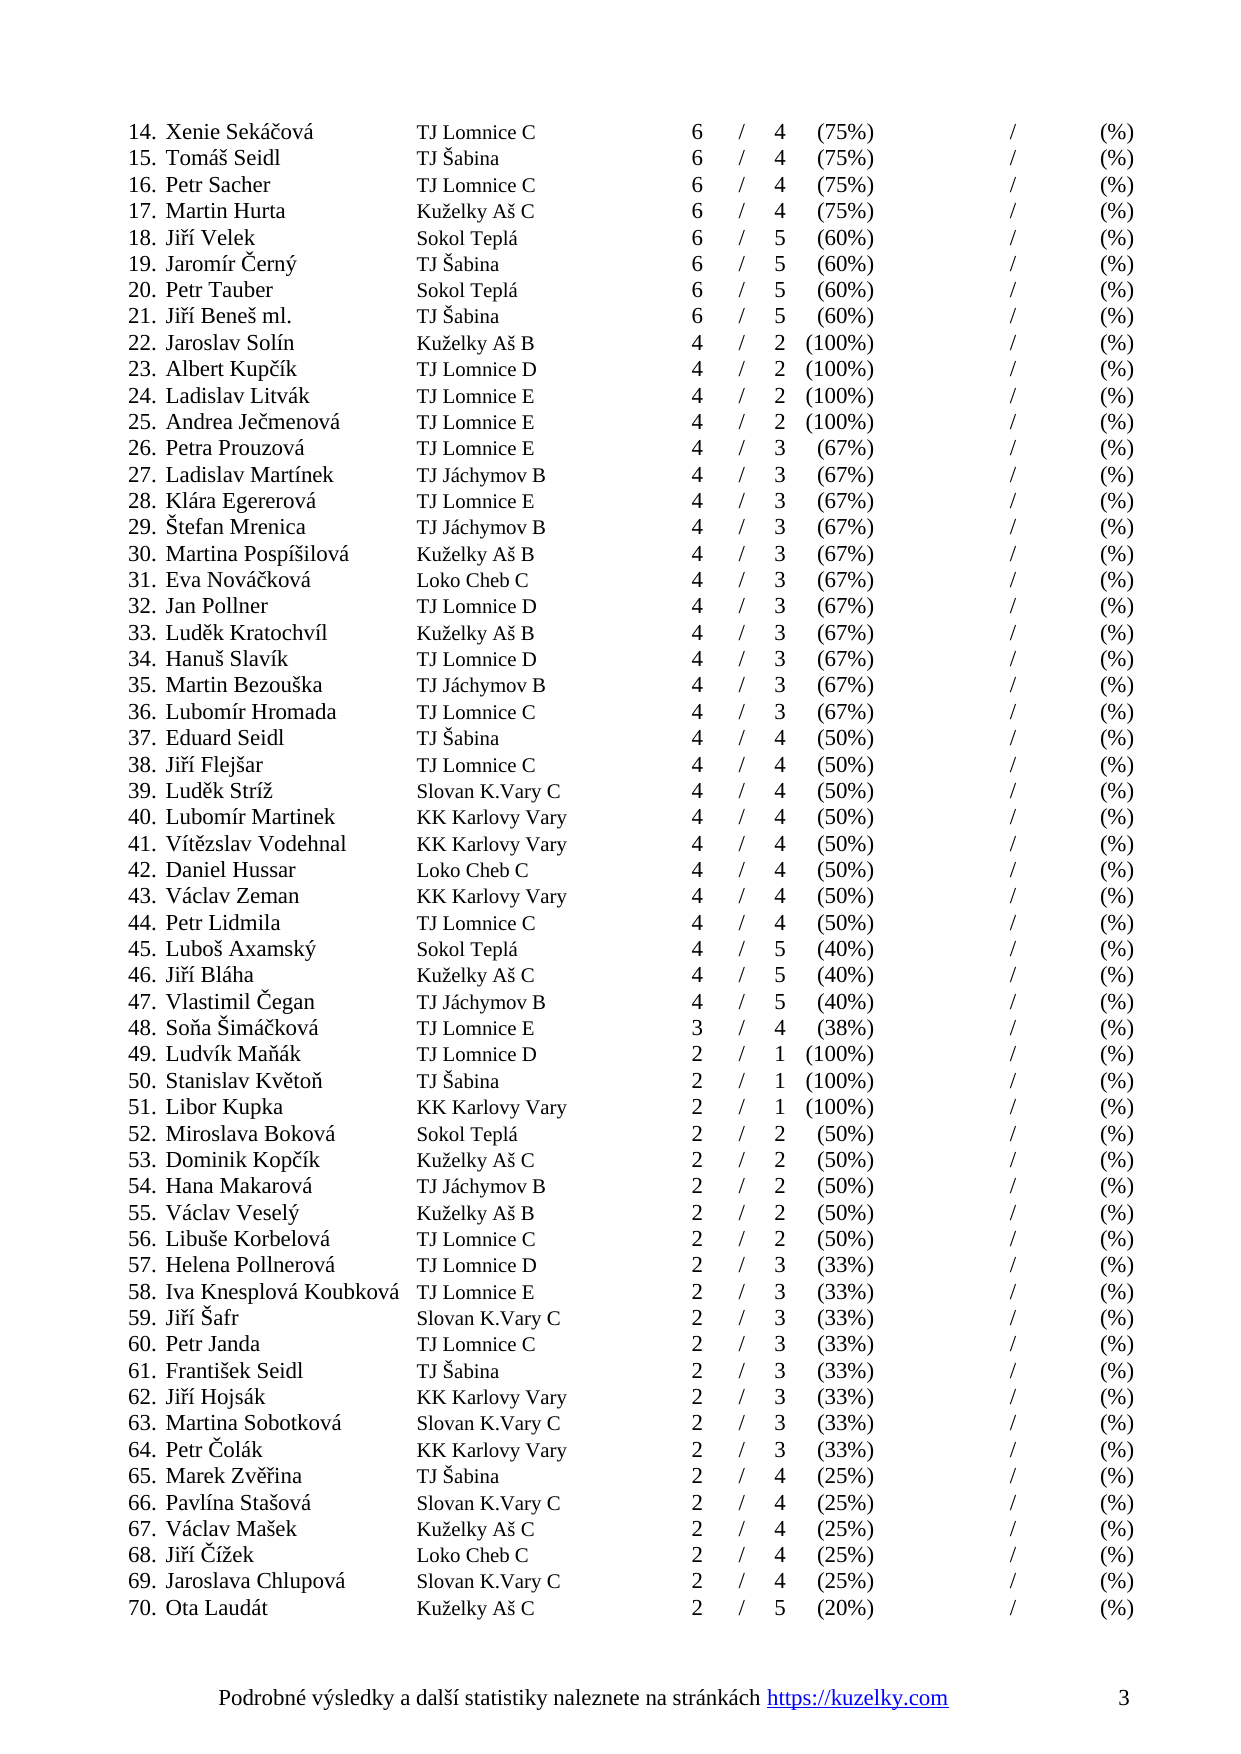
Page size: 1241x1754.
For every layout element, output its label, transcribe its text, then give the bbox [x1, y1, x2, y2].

text 24. Ladislav Litvák TJ Lomnice E 4 / 2 (100%) / (%) [106, 382, 1134, 408]
text 44. Petr Lidmila TJ Lomnice C 4 / 4 (50%) / (%) [106, 909, 1134, 935]
text 45. Luboš Axamský Sokol Teplá 4 / 5 (40%) / (%) [106, 935, 1134, 961]
text 70. Ota Laudát Kuželky Aš C 2 / 5 (20%) / (%) [106, 1594, 1134, 1620]
text 17. Martin Hurta Kuželky Aš C 6 / 4 (75%) / (%) [106, 197, 1134, 223]
text 38. Jiří Flejšar TJ Lomnice C 4 / 4 (50%) / (%) [106, 751, 1134, 777]
text 39. Luděk Stríž Slovan K.Vary C 4 / 4 (50%) / (%) [106, 777, 1134, 803]
text 32. Jan Pollner TJ Lomnice D 4 / 3 (67%) / (%) [106, 592, 1134, 619]
text 29. Štefan Mrenica TJ Jáchymov B 4 / 3 (67%) / (%) [106, 513, 1134, 540]
text 22. Jaroslav Solín Kuželky Aš B 4 / 2 (100%) / (%) [106, 329, 1134, 355]
text 19. Jaromír Černý TJ Šabina 6 / 5 (60%) / (%) [106, 250, 1134, 276]
text 68. Jiří Čížek Loko Cheb C 2 / 4 (25%) / (%) [106, 1541, 1134, 1568]
text 16. Petr Sacher TJ Lomnice C 6 / 4 (75%) / (%) [106, 171, 1134, 197]
text 63. Martina Sobotková Slovan K.Vary C 2 / 3 (33%) / (%) [106, 1409, 1134, 1436]
text 47. Vlastimil Čegan TJ Jáchymov B 4 / 5 (40%) / (%) [106, 988, 1134, 1014]
text 59. Jiří Šafr Slovan K.Vary C 2 / 3 (33%) / (%) [106, 1304, 1134, 1330]
text 27. Ladislav Martínek TJ Jáchymov B 4 / 3 (67%) / (%) [106, 461, 1134, 487]
text 33. Luděk Kratochvíl Kuželky Aš B 4 / 3 (67%) / (%) [106, 619, 1134, 645]
text 14. Xenie Sekáčová TJ Lomnice C 6 / 4 (75%) / (%) [106, 118, 1134, 144]
text 46. Jiří Bláha Kuželky Aš C 4 / 5 (40%) / (%) [106, 961, 1134, 988]
text 53. Dominik Kopčík Kuželky Aš C 2 / 2 (50%) / (%) [106, 1146, 1134, 1172]
text 50. Stanislav Květoň TJ Šabina 2 / 1 (100%) / (%) [106, 1067, 1134, 1093]
text 31. Eva Nováčková Loko Cheb C 4 / 3 (67%) / (%) [106, 566, 1134, 592]
text 23. Albert Kupčík TJ Lomnice D 4 / 2 (100%) / (%) [106, 355, 1134, 382]
text 51. Libor Kupka KK Karlovy Vary 2 / 1 (100%) / (%) [106, 1093, 1134, 1119]
text 25. Andrea Ječmenová TJ Lomnice E 4 / 2 (100%) / (%) [106, 408, 1134, 434]
text 28. Klára Egererová TJ Lomnice E 4 / 3 (67%) / (%) [106, 487, 1134, 513]
text 34. Hanuš Slavík TJ Lomnice D 4 / 3 (67%) / (%) [106, 645, 1134, 672]
text 55. Václav Veselý Kuželky Aš B 2 / 2 (50%) / (%) [106, 1199, 1134, 1225]
text 41. Vítězslav Vodehnal KK Karlovy Vary 4 / 4 (50%) / (%) [106, 830, 1134, 856]
text 43. Václav Zeman KK Karlovy Vary 4 / 4 (50%) / (%) [106, 882, 1134, 909]
text 42. Daniel Hussar Loko Cheb C 4 / 4 (50%) / (%) [106, 856, 1134, 882]
text 48. Soňa Šimáčková TJ Lomnice E 3 / 4 (38%) / (%) [106, 1014, 1134, 1041]
text 35. Martin Bezouška TJ Jáchymov B 4 / 3 (67%) / (%) [106, 672, 1134, 698]
text 54. Hana Makarová TJ Jáchymov B 2 / 2 (50%) / (%) [106, 1172, 1134, 1199]
text 58. Iva Knesplová Koubková TJ Lomnice E 2 / 3 (33%) / (%) [106, 1278, 1134, 1304]
text 62. Jiří Hojsák KK Karlovy Vary 2 / 3 (33%) / (%) [106, 1383, 1134, 1409]
text 65. Marek Zvěřina TJ Šabina 2 / 4 (25%) / (%) [106, 1462, 1134, 1488]
text 40. Lubomír Martinek KK Karlovy Vary 4 / 4 (50%) / (%) [106, 803, 1134, 830]
text 67. Václav Mašek Kuželky Aš C 2 / 4 (25%) / (%) [106, 1515, 1134, 1541]
text 26. Petra Prouzová TJ Lomnice E 4 / 3 (67%) / (%) [106, 434, 1134, 461]
text 66. Pavlína Stašová Slovan K.Vary C 2 / 4 (25%) / (%) [106, 1488, 1134, 1515]
text 60. Petr Janda TJ Lomnice C 2 / 3 (33%) / (%) [106, 1330, 1134, 1357]
text 36. Lubomír Hromada TJ Lomnice C 4 / 3 (67%) / (%) [106, 698, 1134, 724]
text 69. Jaroslava Chlupová Slovan K.Vary C 2 / 4 (25%) / (%) [106, 1568, 1134, 1594]
text 49. Ludvík Maňák TJ Lomnice D 2 / 1 (100%) / (%) [106, 1041, 1134, 1067]
text 56. Libuše Korbelová TJ Lomnice C 2 / 2 (50%) / (%) [106, 1225, 1134, 1251]
text 30. Martina Pospíšilová Kuželky Aš B 4 / 3 (67%) / (%) [106, 540, 1134, 566]
text 20. Petr Tauber Sokol Teplá 6 / 5 (60%) / (%) [106, 276, 1134, 303]
text 57. Helena Pollnerová TJ Lomnice D 2 / 3 (33%) / (%) [106, 1251, 1134, 1278]
text 52. Miroslava Boková Sokol Teplá 2 / 2 (50%) / (%) [106, 1119, 1134, 1146]
text 21. Jiří Beneš ml. TJ Šabina 6 / 5 (60%) / (%) [106, 303, 1134, 329]
text 61. František Seidl TJ Šabina 2 / 3 (33%) / (%) [106, 1357, 1134, 1383]
text 37. Eduard Seidl TJ Šabina 4 / 4 (50%) / (%) [106, 724, 1134, 751]
text 64. Petr Čolák KK Karlovy Vary 2 / 3 (33%) / (%) [106, 1436, 1134, 1462]
text 15. Tomáš Seidl TJ Šabina 6 / 4 (75%) / (%) [106, 144, 1134, 171]
text 18. Jiří Velek Sokol Teplá 6 / 5 (60%) / (%) [106, 223, 1134, 250]
